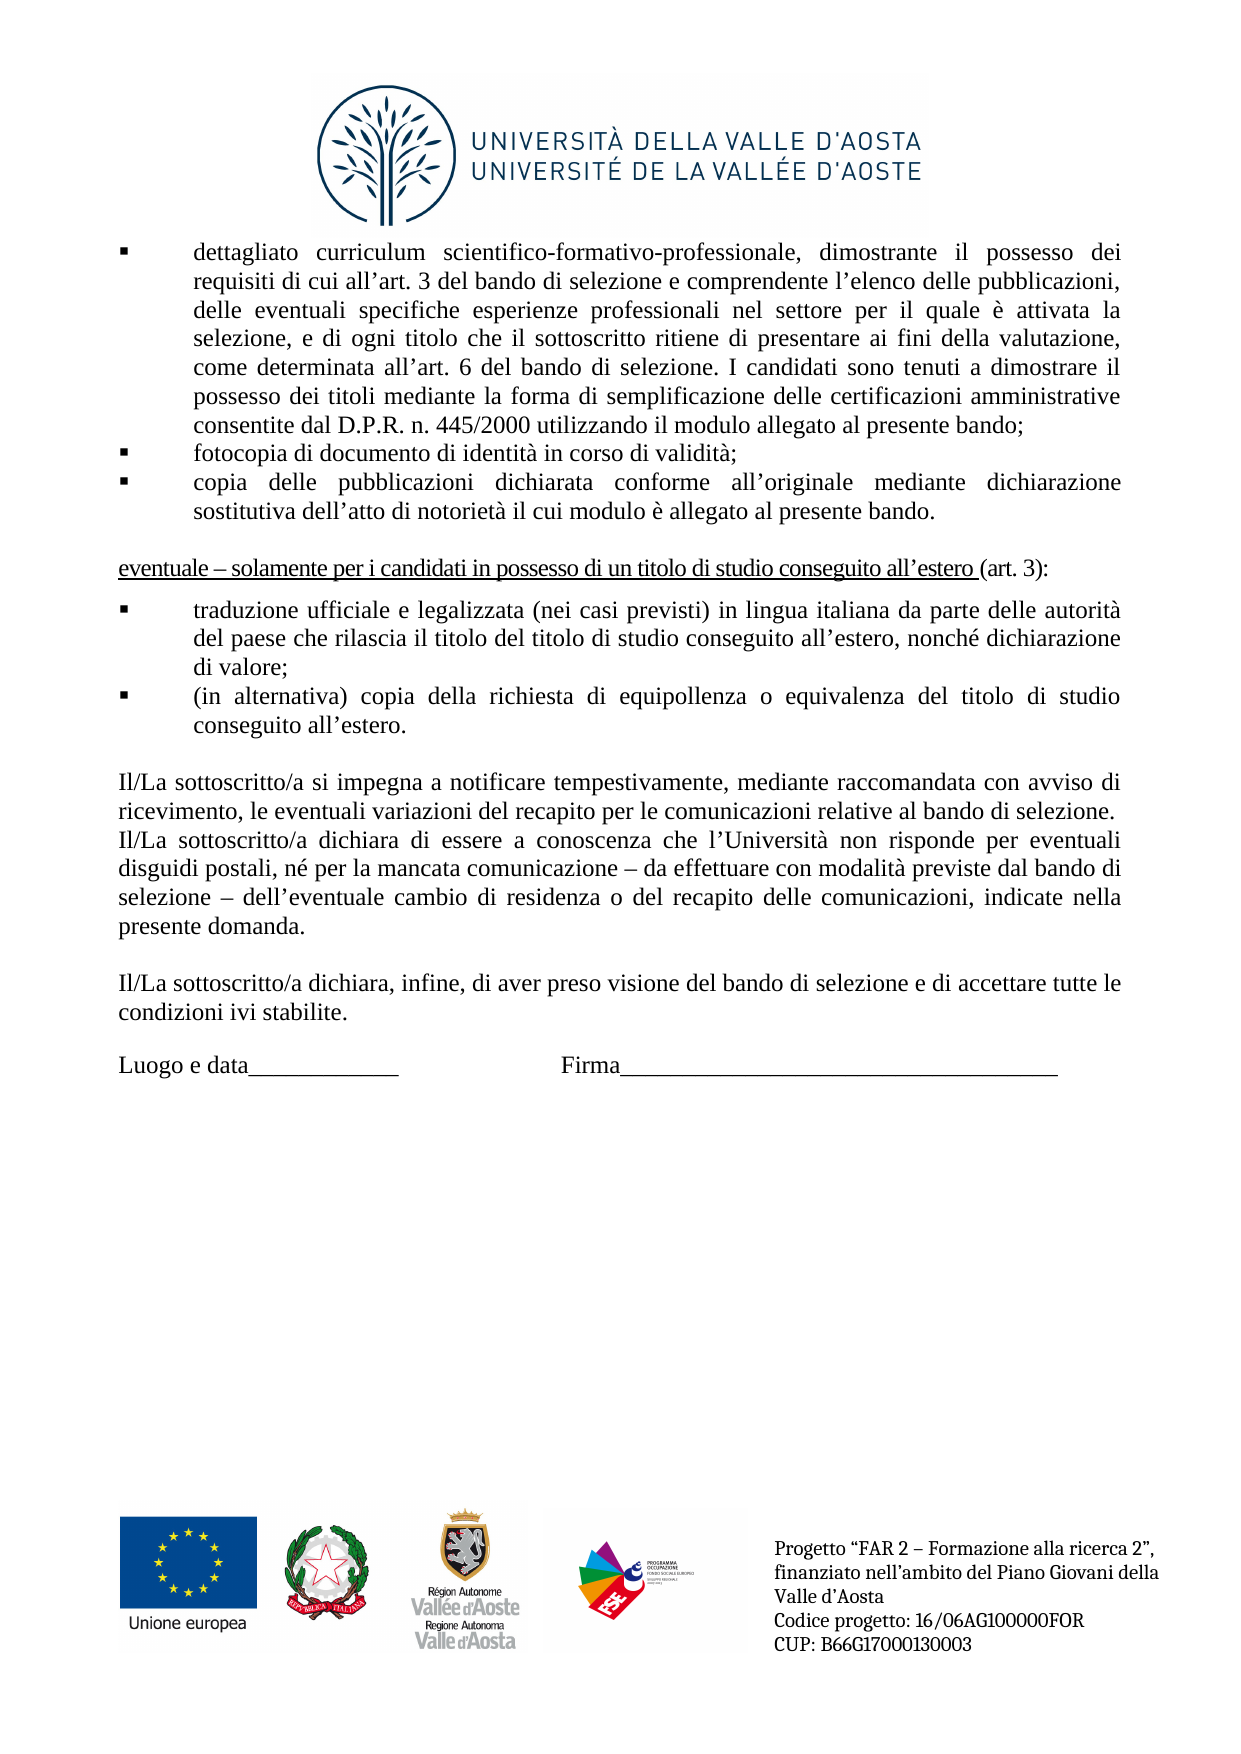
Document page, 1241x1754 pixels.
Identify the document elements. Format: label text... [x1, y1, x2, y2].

picture [118, 1500, 528, 1653]
list fotocopia di documento di identità in corso di validità; [118, 438, 1122, 467]
list traduzione ufficiale e legalizzata (nei casi previsti) in lingua italiana da parte delle autorità del paese che rilascia il titolo del titolo di studio conseguito all’estero, nonché dichiarazione di valore; [118, 595, 1122, 681]
text Il/La sottoscritto/a dichiara di essere a conoscenza che l’Università non risponde per eventuali disguidi postali, né per la mancata comunicazione – da effettuare con modalità previste dal bando di selezione – dell’eventuale cambio di residenza o del recapito delle comunicazioni, indicate nella presente domanda. [118, 825, 1122, 940]
picture [543, 1508, 748, 1653]
list (in alternativa) copia della richiesta di equipollenza o equivalenza del titolo di studio conseguito all’estero. [118, 681, 1122, 738]
text Il/La sottoscritto/a dichiara, infine, di aver preso visione del bando di selezione e di accettare tutte le condizioni ivi stabilite. [118, 968, 1122, 1026]
text Luogo e data____________ Firma___________________________________ [118, 1050, 1122, 1079]
picture [310, 73, 930, 238]
text Il/La sottoscritto/a si impegna a notificare tempestivamente, mediante raccomandata con avviso di ricevimento, le eventuali variazioni del recapito per le comunicazioni relative al bando di selezione. [118, 767, 1122, 825]
list copia delle pubblicazioni dichiarata conforme all’originale mediante dichiarazione sostitutiva dell’atto di notorietà il cui modulo è allegato al presente bando. [118, 467, 1122, 525]
text eventuale – solamente per i candidati in possesso di un titolo di studio conseguito all’estero (art. 3): [118, 553, 1122, 582]
list dettagliato curriculum scientifico-formativo-professionale, dimostrante il possesso dei requisiti di cui all’art. 3 del bando di selezione e comprendente l’elenco delle pubblicazioni, delle eventuali specifiche esperienze professionali nel settore per il quale è attivata la selezione, e di ogni titolo che il sottoscritto ritiene di presentare ai fini della valutazione, come determinata all’art. 6 del bando di selezione. I candidati sono tenuti a dimostrare il possesso dei titoli mediante la forma di semplificazione delle certificazioni amministrative consentite dal D.P.R. n. 445/2000 utilizzando il modulo allegato al presente bando; [118, 237, 1122, 438]
